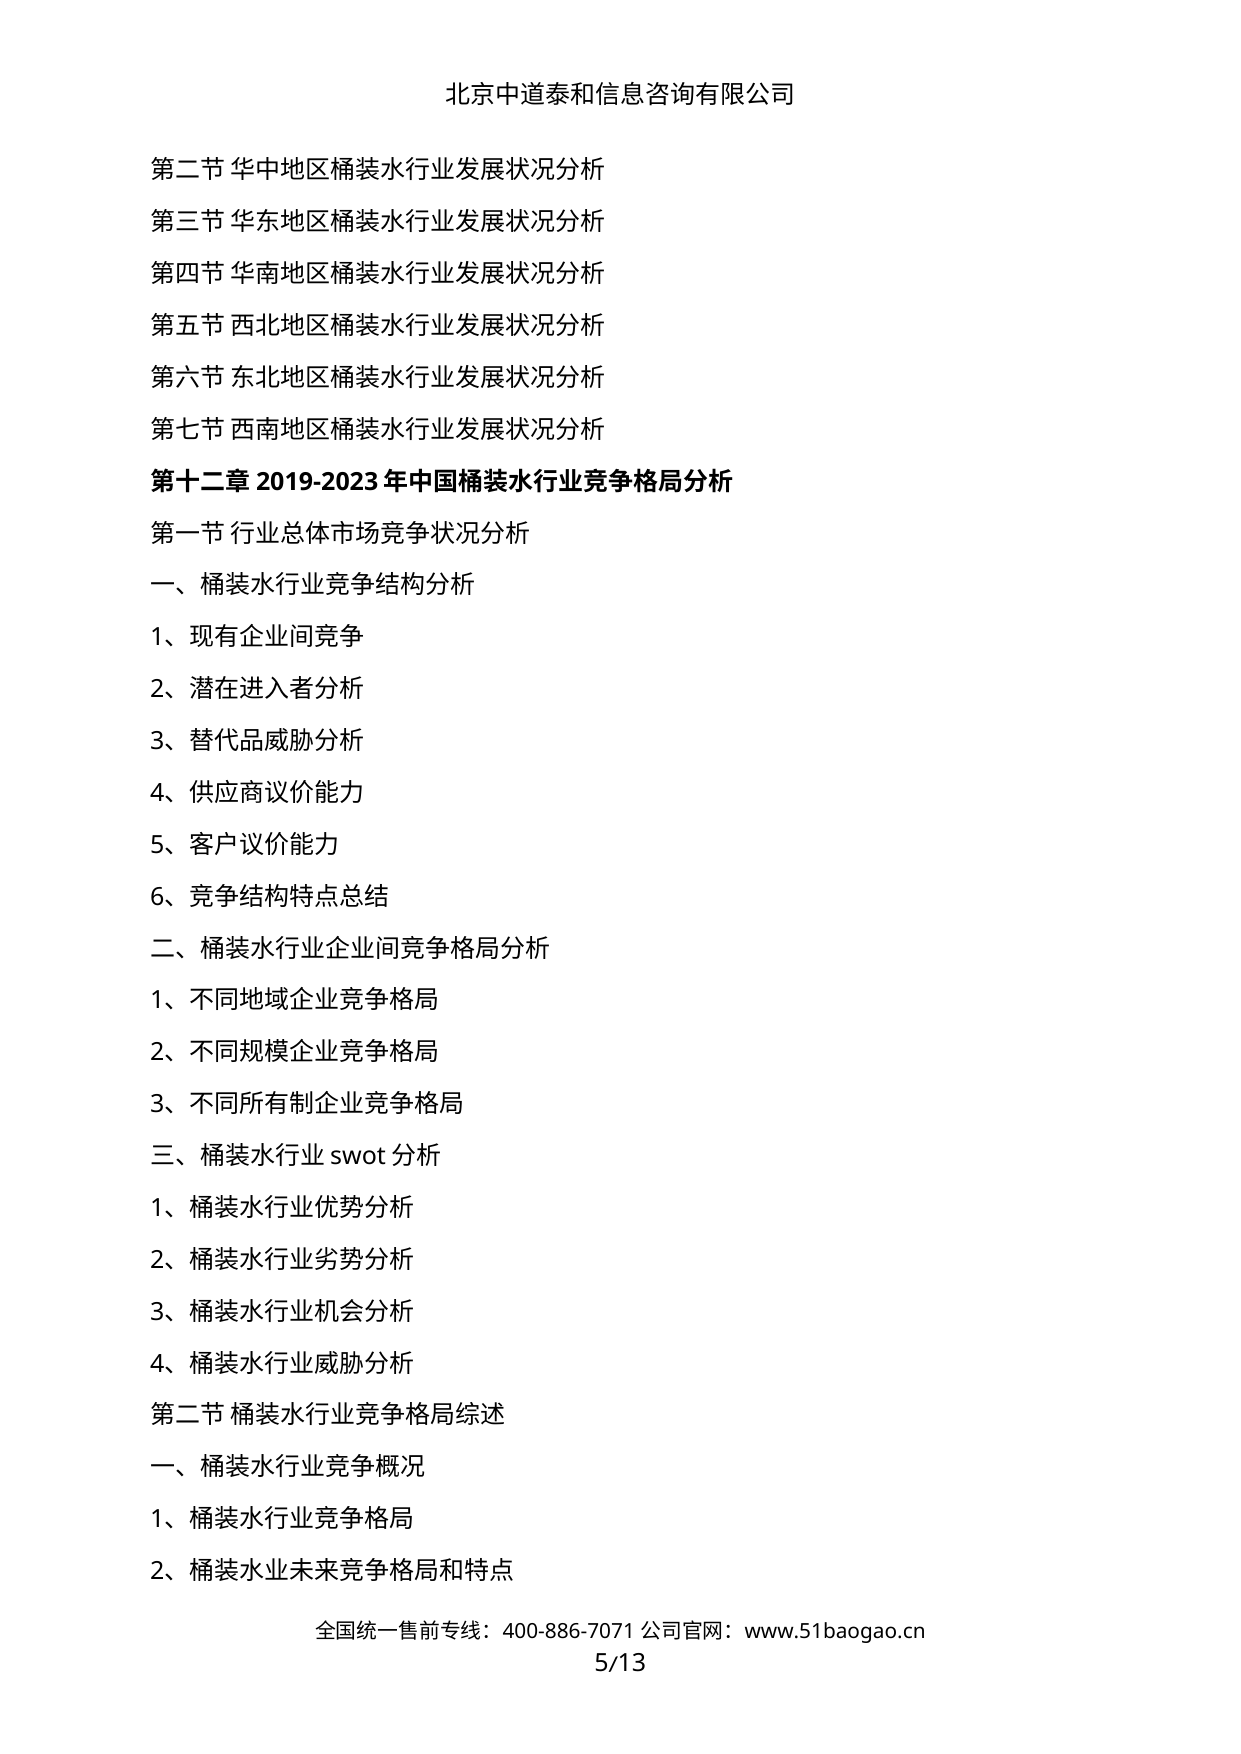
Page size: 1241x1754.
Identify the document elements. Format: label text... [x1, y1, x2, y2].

text 5、客户议价能力 [150, 824, 1090, 861]
text 第一节 行业总体市场竞争状况分析 [150, 513, 1090, 549]
text 第二节 华中地区桶装水行业发展状况分析 [150, 150, 1090, 186]
text 一、桶装水行业竞争结构分析 [150, 565, 1090, 601]
text 2、不同规模企业竞争格局 [150, 1032, 1090, 1068]
text 3、桶装水行业机会分析 [150, 1291, 1090, 1327]
text 6、竞争结构特点总结 [150, 876, 1090, 912]
text 2、桶装水业未来竞争格局和特点 [150, 1551, 1090, 1587]
text 4、桶装水行业威胁分析 [150, 1343, 1090, 1379]
text 第二节 桶装水行业竞争格局综述 [150, 1395, 1090, 1431]
text 2、桶装水行业劣势分析 [150, 1239, 1090, 1276]
text 1、现有企业间竞争 [150, 617, 1090, 653]
text 1、桶装水行业竞争格局 [150, 1499, 1090, 1535]
text 三、桶装水行业swot分析 [150, 1136, 1090, 1172]
text 第四节 华南地区桶装水行业发展状况分析 [150, 254, 1090, 290]
text 第六节 东北地区桶装水行业发展状况分析 [150, 357, 1090, 394]
text 一、桶装水行业竞争概况 [150, 1447, 1090, 1483]
text 第三节 华东地区桶装水行业发展状况分析 [150, 202, 1090, 238]
text 1、不同地域企业竞争格局 [150, 980, 1090, 1016]
text 3、替代品威胁分析 [150, 721, 1090, 757]
text 1、桶装水行业优势分析 [150, 1187, 1090, 1224]
text 2、潜在进入者分析 [150, 669, 1090, 705]
text 二、桶装水行业企业间竞争格局分析 [150, 928, 1090, 964]
text 4、供应商议价能力 [150, 772, 1090, 809]
text 第十二章 2019-2023年中国桶装水行业竞争格局分析 [150, 461, 1090, 497]
text 第五节 西北地区桶装水行业发展状况分析 [150, 306, 1090, 342]
text 3、不同所有制企业竞争格局 [150, 1084, 1090, 1120]
text 第七节 西南地区桶装水行业发展状况分析 [150, 409, 1090, 446]
